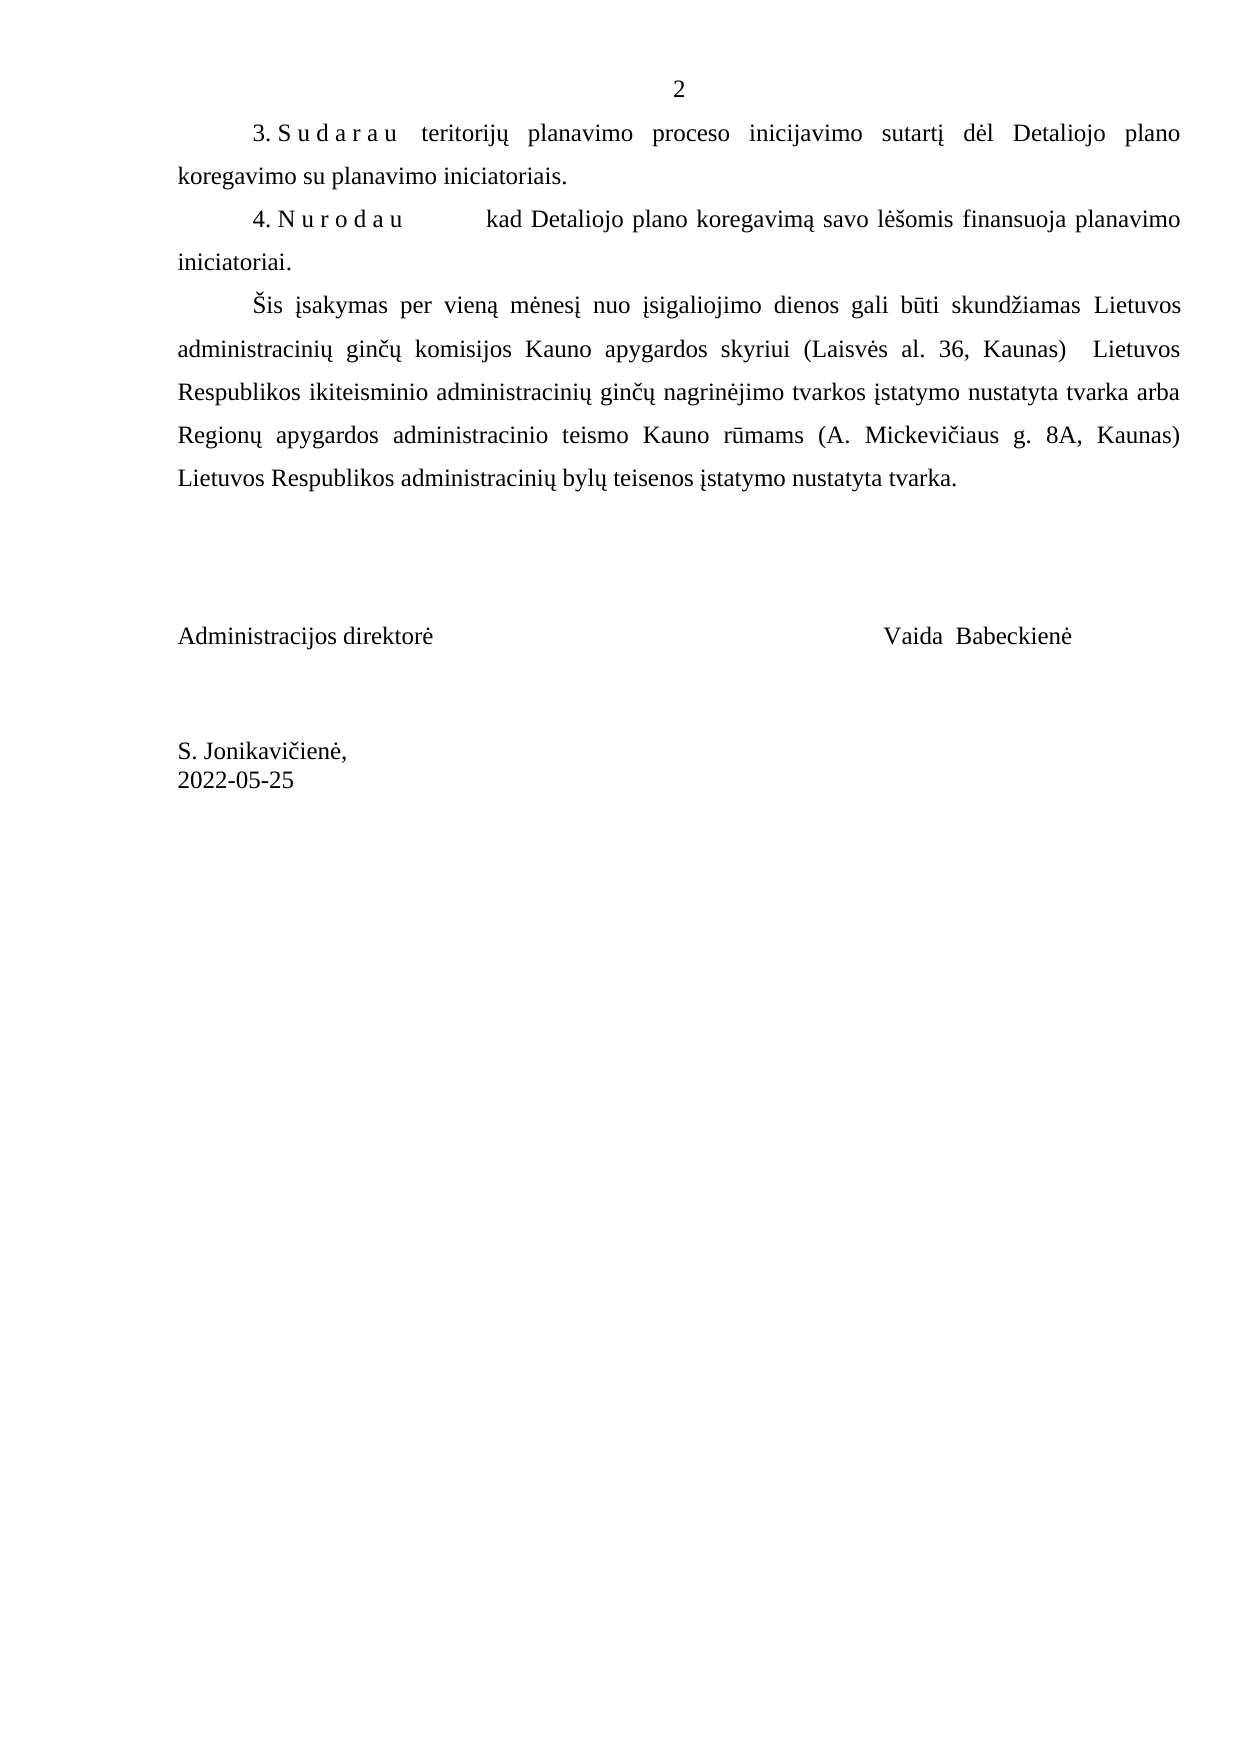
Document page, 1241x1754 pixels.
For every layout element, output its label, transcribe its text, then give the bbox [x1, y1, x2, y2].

text 2022-05-25 [177, 765, 1181, 794]
text Administracijos direktorė Vaida Babeckienė [177, 621, 1181, 650]
text Šis įsakymas per vieną mėnesį nuo įsigaliojimo dienos gali būti skundžiamas Lietuvos administracinių ginčų komisijos Kauno apygardos skyriui (Laisvės al. 36, Kaunas) Lietuvos Respublikos ikiteisminio administracinių ginčų nagrinėjimo tvarkos įstatymo nustatyta tvarka arba Regionų apygardos administracinio teismo Kauno rūmams (A. Mickevičiaus g. 8A, Kaunas) Lietuvos Respublikos administracinių bylų teisenos įstatymo nustatyta tvarka. [177, 291, 1181, 492]
text 4. N u r o d a u kad Detaliojo plano koregavimą savo lėšomis finansuoja planavimo iniciatoriai. [177, 204, 1181, 276]
text S. Jonikavičienė, [177, 736, 1181, 765]
text 3. S u d a r a u teritorijų planavimo proceso inicijavimo sutartį dėl Detaliojo plano koregavimo su planavimo iniciatoriais. [177, 118, 1181, 190]
